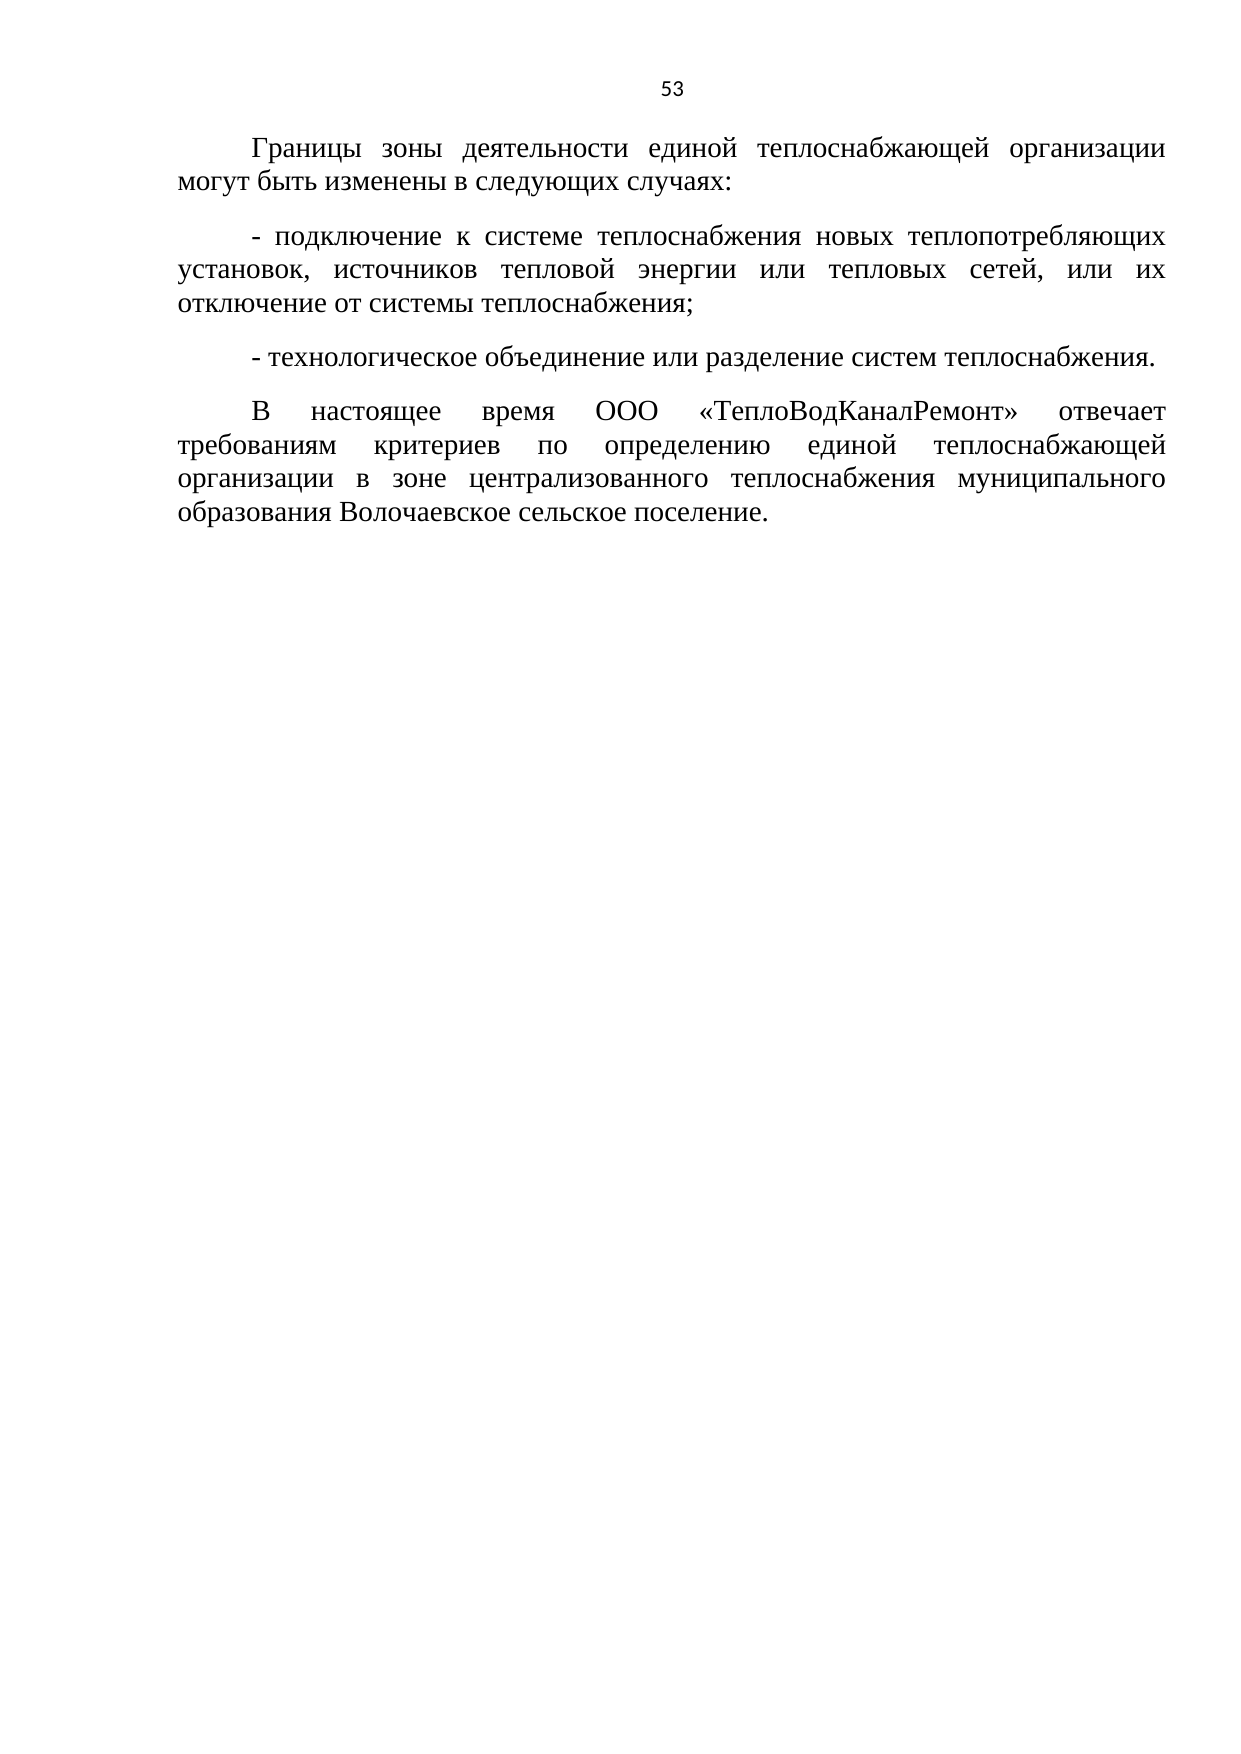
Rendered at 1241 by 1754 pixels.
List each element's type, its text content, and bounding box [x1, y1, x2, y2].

text - подключение к системе теплоснабжения новых теплопотребляющих установок, источников тепловой энергии или тепловых сетей, или их отключение от системы теплоснабжения; [177, 218, 1167, 318]
text В настоящее время ООО «ТеплоВодКаналРемонт» отвечает требованиям критериев по определению единой теплоснабжающей организации в зоне централизованного теплоснабжения муниципального образования Волочаевское сельское поселение. [177, 393, 1167, 528]
text Границы зоны деятельности единой теплоснабжающей организации могут быть изменены в следующих случаях: [177, 130, 1167, 197]
text - технологическое объединение или разделение систем теплоснабжения. [177, 339, 1167, 373]
